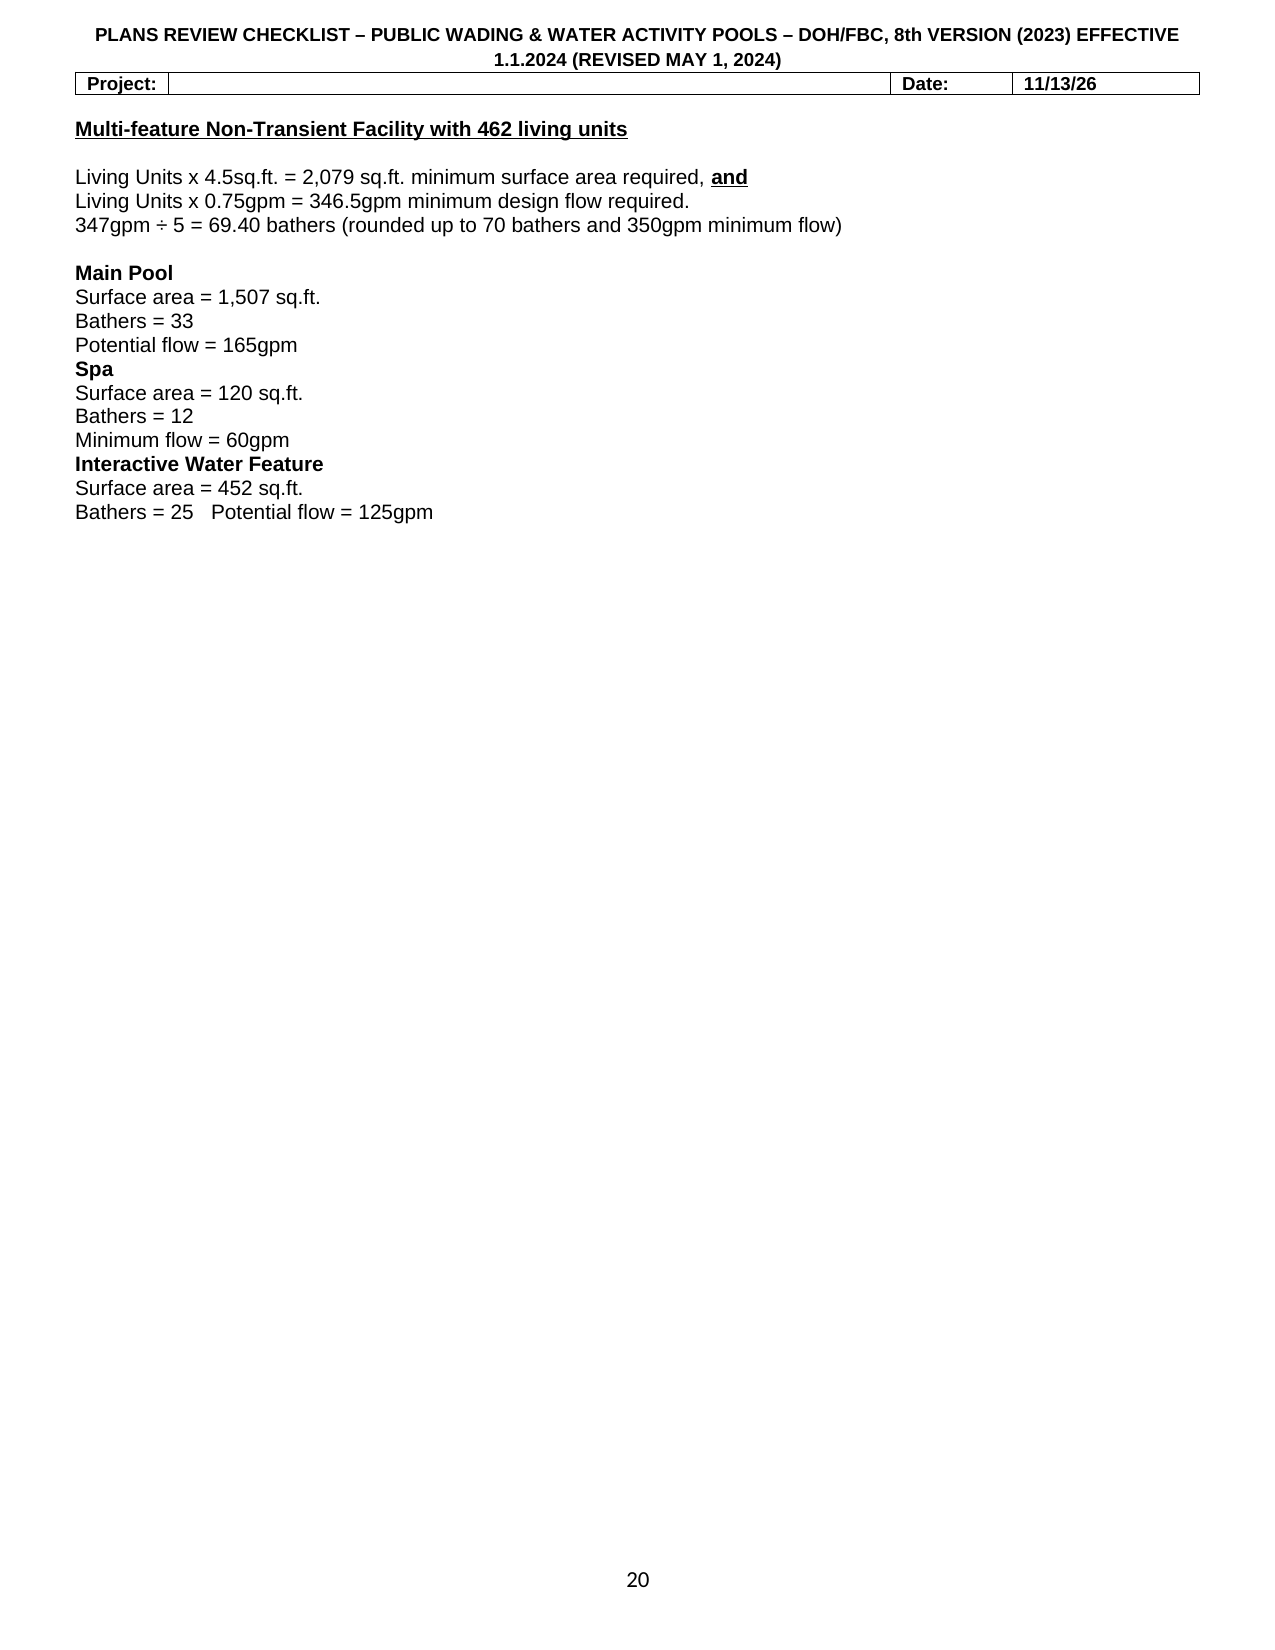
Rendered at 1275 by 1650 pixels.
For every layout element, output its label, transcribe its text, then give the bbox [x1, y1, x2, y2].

text Surface area = 452 sq.ft. [75, 476, 1200, 500]
text Minimum flow = 60gpm [75, 428, 1200, 452]
text Multi-feature Non-Transient Facility with 462 living units [75, 117, 1200, 141]
text Surface area = 1,507 sq.ft. [75, 284, 1200, 308]
text Surface area = 120 sq.ft. [75, 380, 1200, 404]
text Interactive Water Feature [75, 452, 1200, 476]
text Bathers = 12 [75, 404, 1200, 428]
text Potential flow = 165gpm [75, 332, 1200, 356]
text Bathers = 33 [75, 308, 1200, 332]
text Spa [75, 356, 1200, 380]
text Bathers = 25 Potential flow = 125gpm [75, 500, 1200, 524]
text Main Pool [75, 261, 1200, 284]
text Living Units x 0.75gpm = 346.5gpm minimum design flow required. [75, 189, 1200, 213]
text Living Units x 4.5sq.ft. = 2,079 sq.ft. minimum surface area required, and [75, 165, 1200, 189]
text 347gpm ÷ 5 = 69.40 bathers (rounded up to 70 bathers and 350gpm minimum flow) [75, 213, 1200, 237]
